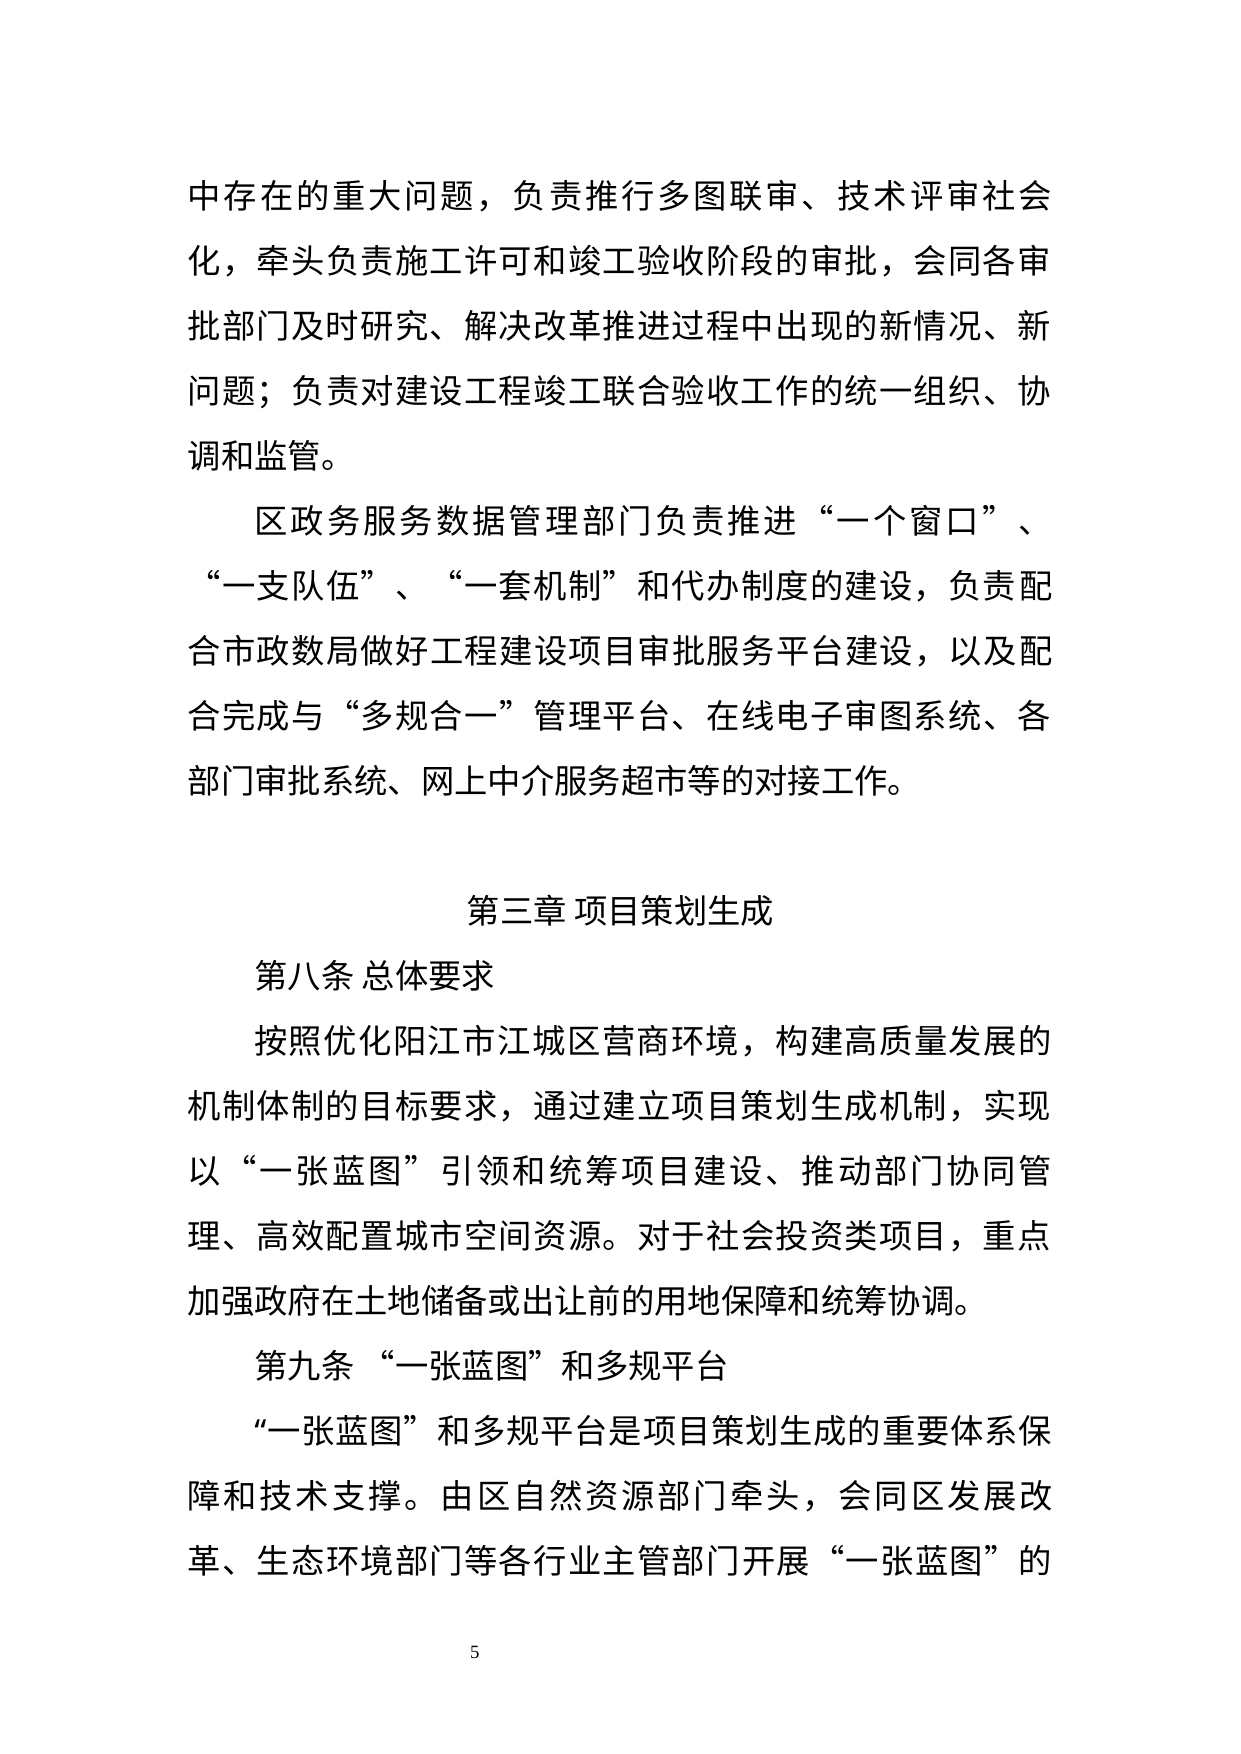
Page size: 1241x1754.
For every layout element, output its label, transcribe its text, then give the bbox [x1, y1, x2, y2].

text 第八条 总体要求 [187, 942, 1053, 1007]
text 第九条 “一张蓝图”和多规平台 [187, 1332, 1053, 1397]
text 区政务服务数据管理部门负责推进“一个窗口”、“一支队伍”、“一套机制”和代办制度的建设，负责配合市政数局做好工程建设项目审批服务平台建设，以及配合完成与“多规合一”管理平台、在线电子审图系统、各部门审批系统、网上中介服务超市等的对接工作。 [187, 487, 1053, 812]
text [187, 162, 1053, 487]
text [187, 1397, 1053, 1592]
text 按照优化阳江市江城区营商环境，构建高质量发展的机制体制的目标要求，通过建立项目策划生成机制，实现以“一张蓝图”引领和统筹项目建设、推动部门协同管理、高效配置城市空间资源。对于社会投资类项目，重点加强政府在土地储备或出让前的用地保障和统筹协调。 [187, 1007, 1053, 1332]
text 第三章 项目策划生成 [187, 877, 1053, 942]
